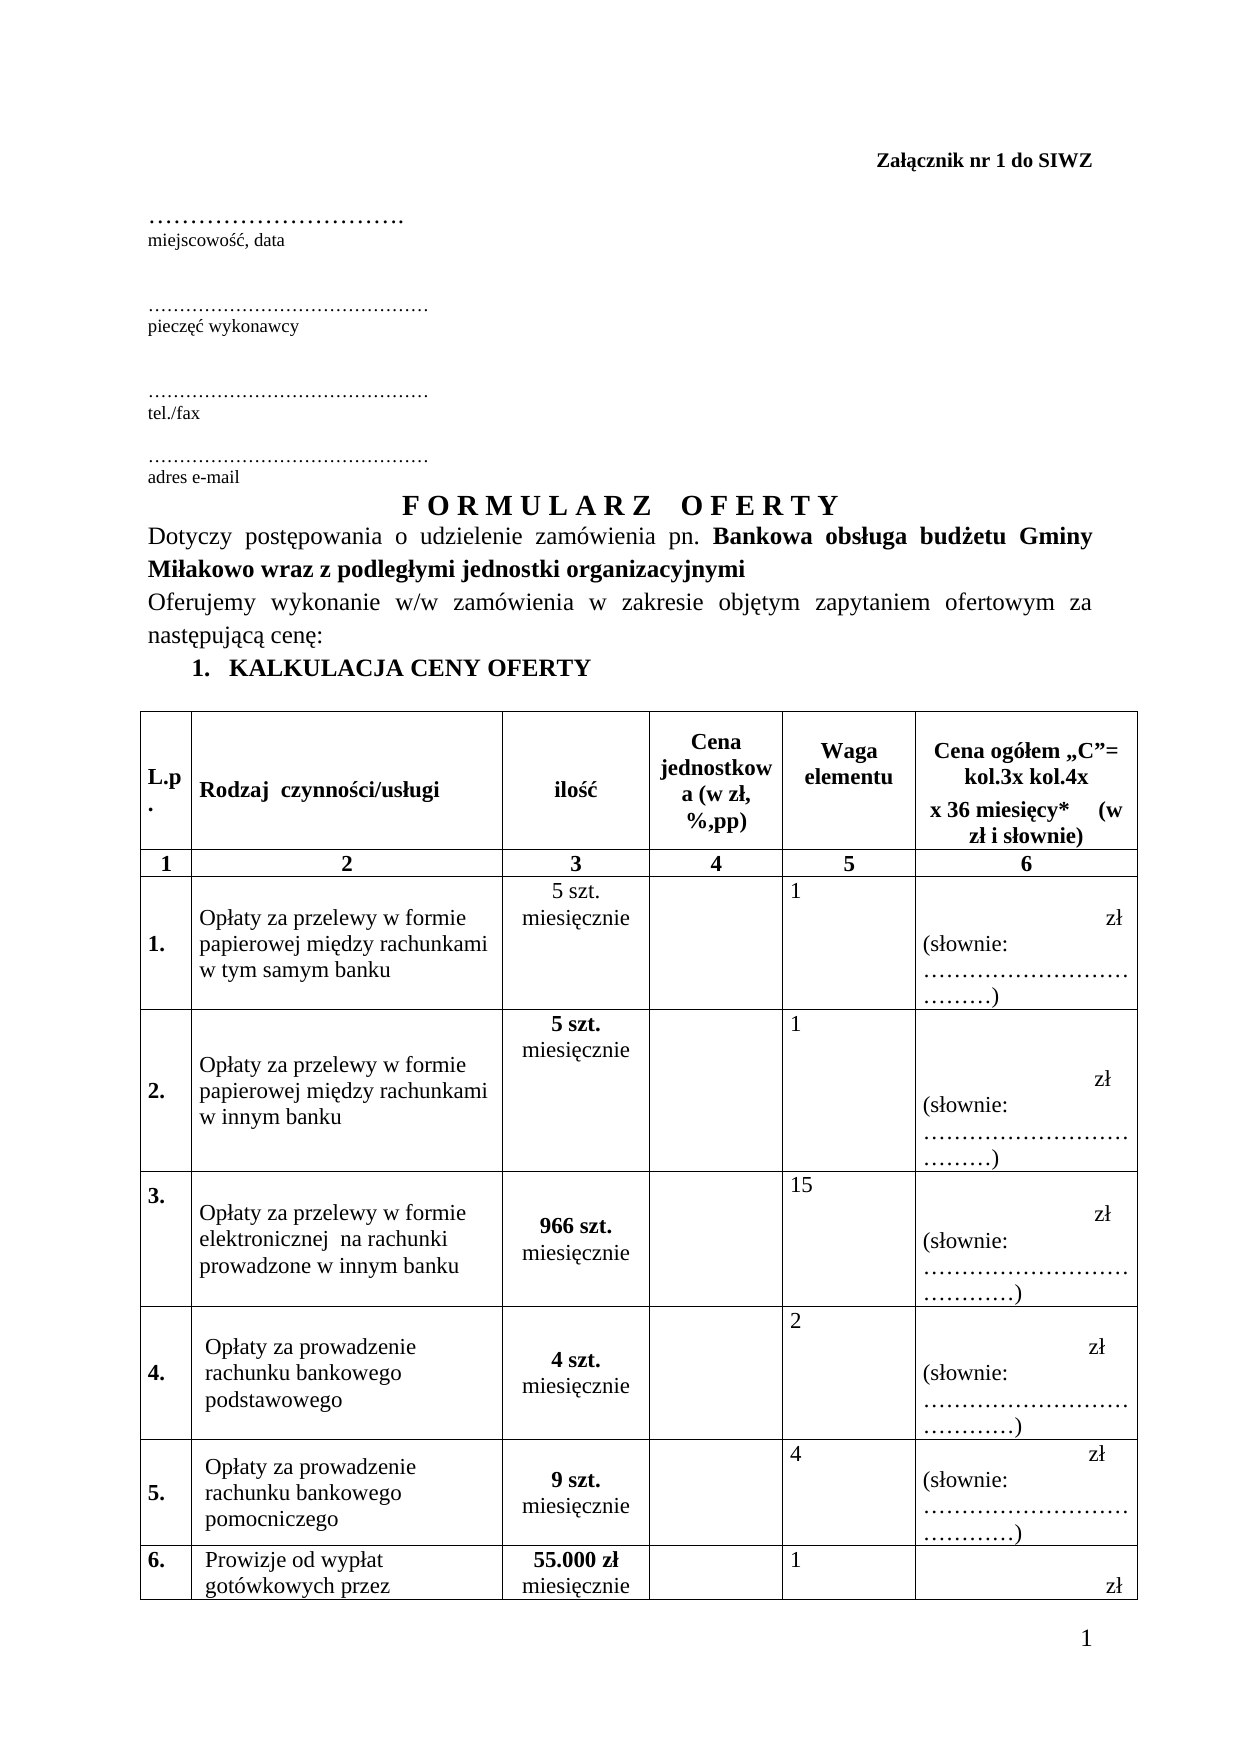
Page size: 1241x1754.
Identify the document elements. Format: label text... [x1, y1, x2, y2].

table_header Waga elementu [783, 712, 915, 849]
table_cell 9 szt. miesięcznie [503, 1440, 649, 1545]
table_cell 1. [141, 877, 191, 1009]
text Oferujemy wykonanie w/w zamówienia w zakresie objętym zapytaniem ofertowym za następującą cenę: [148, 587, 1093, 649]
table_cell [650, 877, 782, 1009]
table_cell Opłaty za przelewy w formie papierowej między rachunkami w tym samym banku [192, 877, 502, 1009]
table_cell 4. [141, 1307, 191, 1438]
table_cell [650, 1307, 782, 1438]
table_cell 15 [783, 1172, 915, 1306]
table_cell 1 [783, 1010, 915, 1171]
table_cell [650, 1172, 782, 1306]
text adres e-mail [148, 466, 1093, 488]
text miejscowość, data [148, 229, 1093, 251]
table_cell [650, 1010, 782, 1171]
table_cell 2 [783, 1307, 915, 1438]
table_cell 5 szt. miesięcznie [503, 877, 649, 1009]
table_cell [916, 1546, 1137, 1599]
text ……………………………………… [148, 445, 1093, 466]
text ……………………………………… [148, 380, 1093, 402]
table_cell 1 [783, 877, 915, 1009]
text Dotyczy postępowania o udzielenie zamówienia pn. Bankowa obsługa budżetu Gminy Miłakowo wraz z podległymi jednostki organizacyjnymi [148, 521, 1093, 583]
table_cell 6 [916, 850, 1137, 876]
table_cell 4 szt. miesięcznie [503, 1307, 649, 1438]
table_header Rodzaj czynności/usługi [192, 712, 502, 849]
table_cell 6. [141, 1546, 191, 1599]
table_header Cena ogółem „C”= kol.3x kol.4x x 36 miesięcy* (w zł i słownie) [916, 712, 1137, 849]
table_cell 966 szt. miesięcznie [503, 1172, 649, 1306]
text F O R M U L A R Z O F E R T Y [148, 488, 1093, 521]
table_header ilość [503, 712, 649, 849]
table_cell zł (słownie:………………………………) [916, 1010, 1137, 1171]
table_cell 1 [783, 1546, 915, 1599]
table_cell 3. [141, 1172, 191, 1306]
table_cell [650, 1546, 782, 1599]
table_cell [503, 1546, 649, 1599]
table_cell 4 [650, 850, 782, 876]
text Załącznik nr 1 do SIWZ [148, 148, 1093, 172]
table_cell [650, 1440, 782, 1545]
table_cell zł (słownie:…………………………………) [916, 1172, 1137, 1306]
text …………………………. [148, 200, 1093, 229]
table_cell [192, 1546, 502, 1599]
table_cell zł (słownie:…………………………………) [916, 1440, 1137, 1545]
table_cell 2 [192, 850, 502, 876]
table_cell Opłaty za przelewy w formie papierowej między rachunkami w innym banku [192, 1010, 502, 1171]
table_cell Opłaty za przelewy w formie elektronicznej na rachunki prowadzone w innym banku [192, 1172, 502, 1306]
table_cell Opłaty za prowadzenie rachunku bankowego podstawowego [192, 1307, 502, 1438]
table_header L.p. [141, 712, 191, 849]
table_cell zł (słownie:…………………………………) [916, 1307, 1137, 1438]
text ……………………………………… [148, 294, 1093, 315]
table_cell 5 [783, 850, 915, 876]
table_cell 3 [503, 850, 649, 876]
table_cell 1 [141, 850, 191, 876]
table_header Cena jednostkowa (w zł,%,pp) [650, 712, 782, 849]
table_cell 5. [141, 1440, 191, 1545]
table_cell 5 szt. miesięcznie [503, 1010, 649, 1171]
table_cell 4 [783, 1440, 915, 1545]
list KALKULACJA CENY OFERTY [191, 653, 1093, 682]
table_cell 2. [141, 1010, 191, 1171]
text tel./fax [148, 402, 1093, 423]
table_cell zł (słownie:………………………………) [916, 877, 1137, 1009]
table_cell Opłaty za prowadzenie rachunku bankowego pomocniczego [192, 1440, 502, 1545]
text pieczęć wykonawcy [148, 315, 1093, 337]
